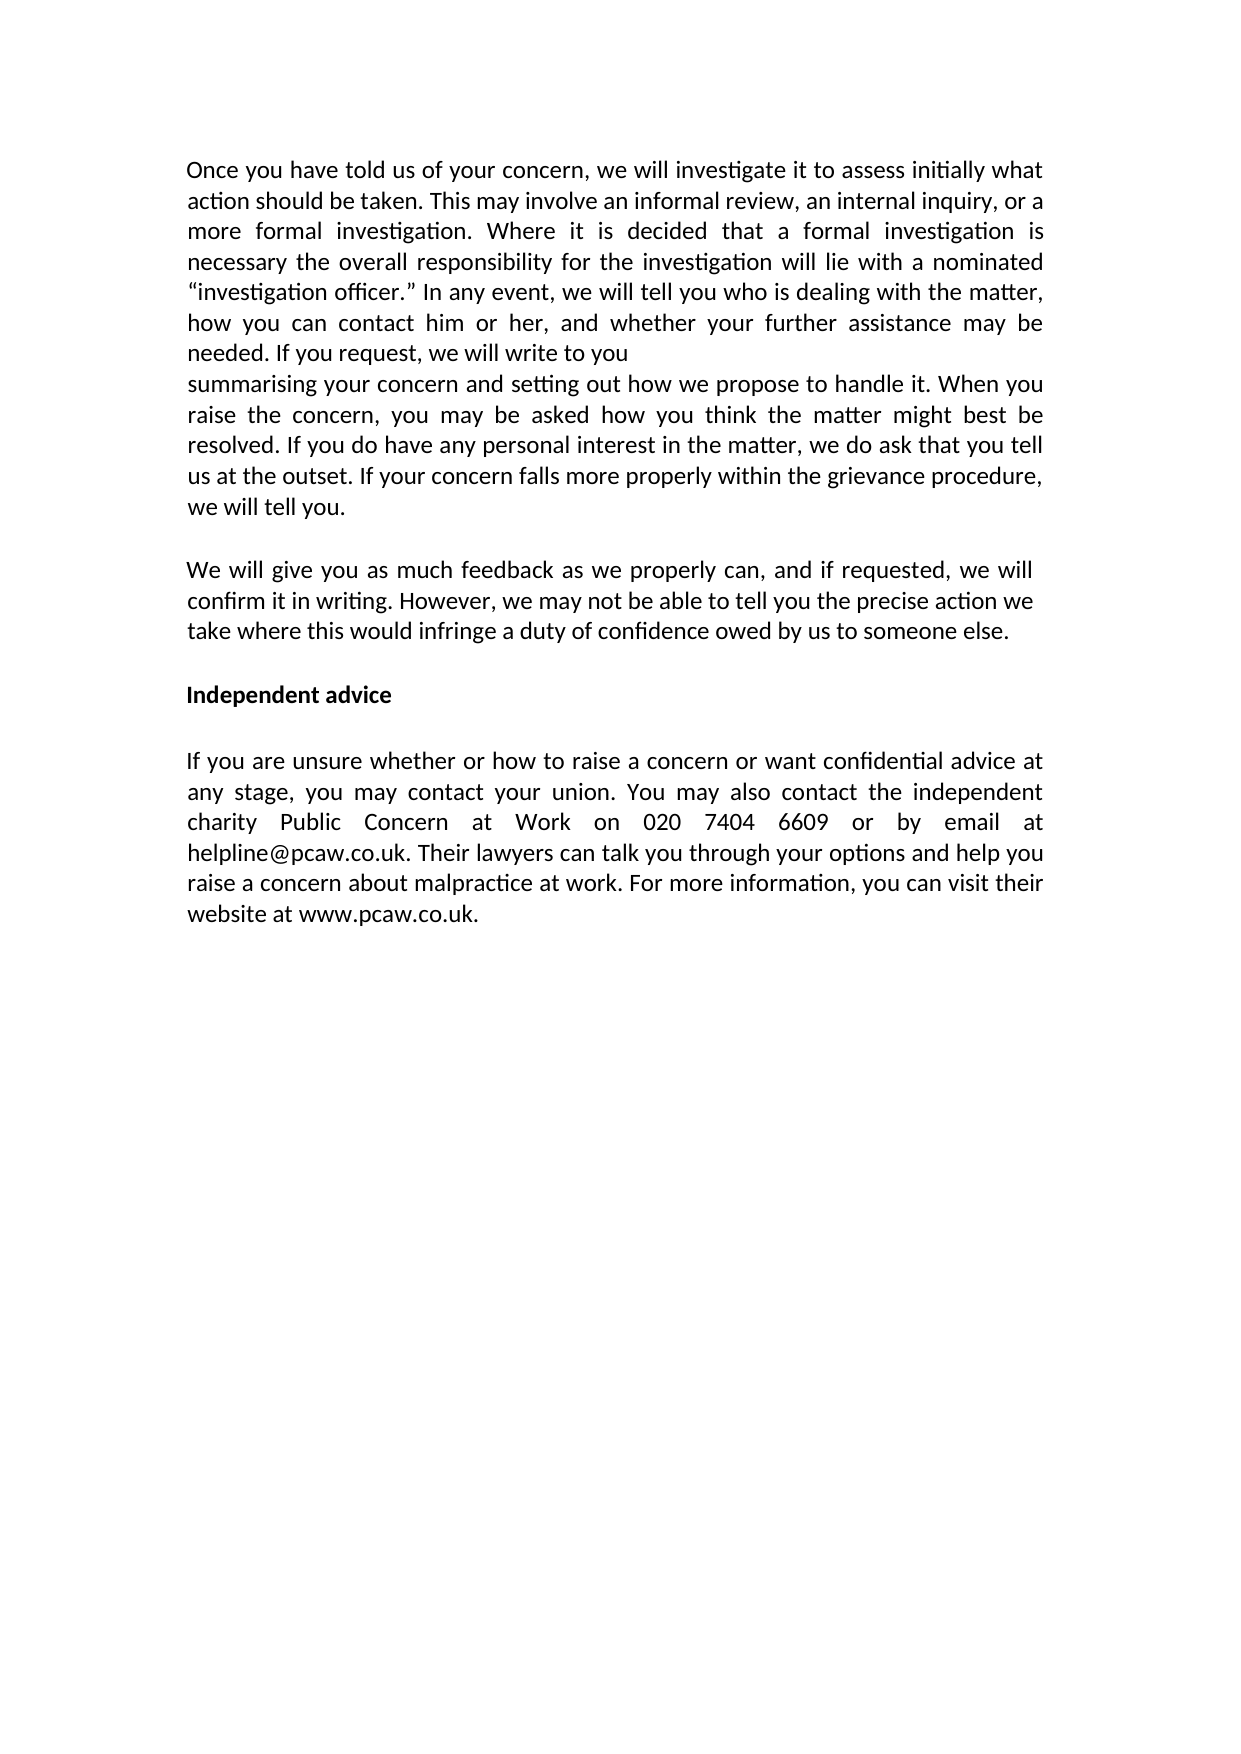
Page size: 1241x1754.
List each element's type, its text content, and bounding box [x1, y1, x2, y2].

subtitle Independent advice [186, 679, 1033, 710]
text Once you have told us of your concern, we will investigate it to assess initially what action should be taken. This may involve an informal review, an internal inquiry, or a more formal investigation. Where it is decided that a formal investigation is necessary the overall responsibility for the investigation will lie with a nominated “investigation officer.” In any event, we will tell you who is dealing with the matter, how you can contact him or her, and whether your further assistance may be needed. If you request, we will write to you [186, 154, 1045, 368]
text summarising your concern and setting out how we propose to handle it. When you raise the concern, you may be asked how you think the matter might best be resolved. If you do have any personal interest in the matter, we do ask that you tell us at the outset. If your concern falls more properly within the grievance procedure, we will tell you. [187, 368, 1045, 521]
text We will give you as much feedback as we properly can, and if requested, we will confirm it in writing. However, we may not be able to tell you the precise action we take where this would infringe a duty of confidence owed by us to someone else. [186, 554, 1034, 646]
text If you are unsure whether or how to raise a concern or want confidential advice at any stage, you may contact your union. You may also contact the independent charity Public Concern at Work on 020 7404 6609 or by email at helpline@pcaw.co.uk. Their lawyers can talk you through your options and help you raise a concern about malpractice at work. For more information, you can visit their website at www.pcaw.co.uk. [186, 745, 1045, 928]
